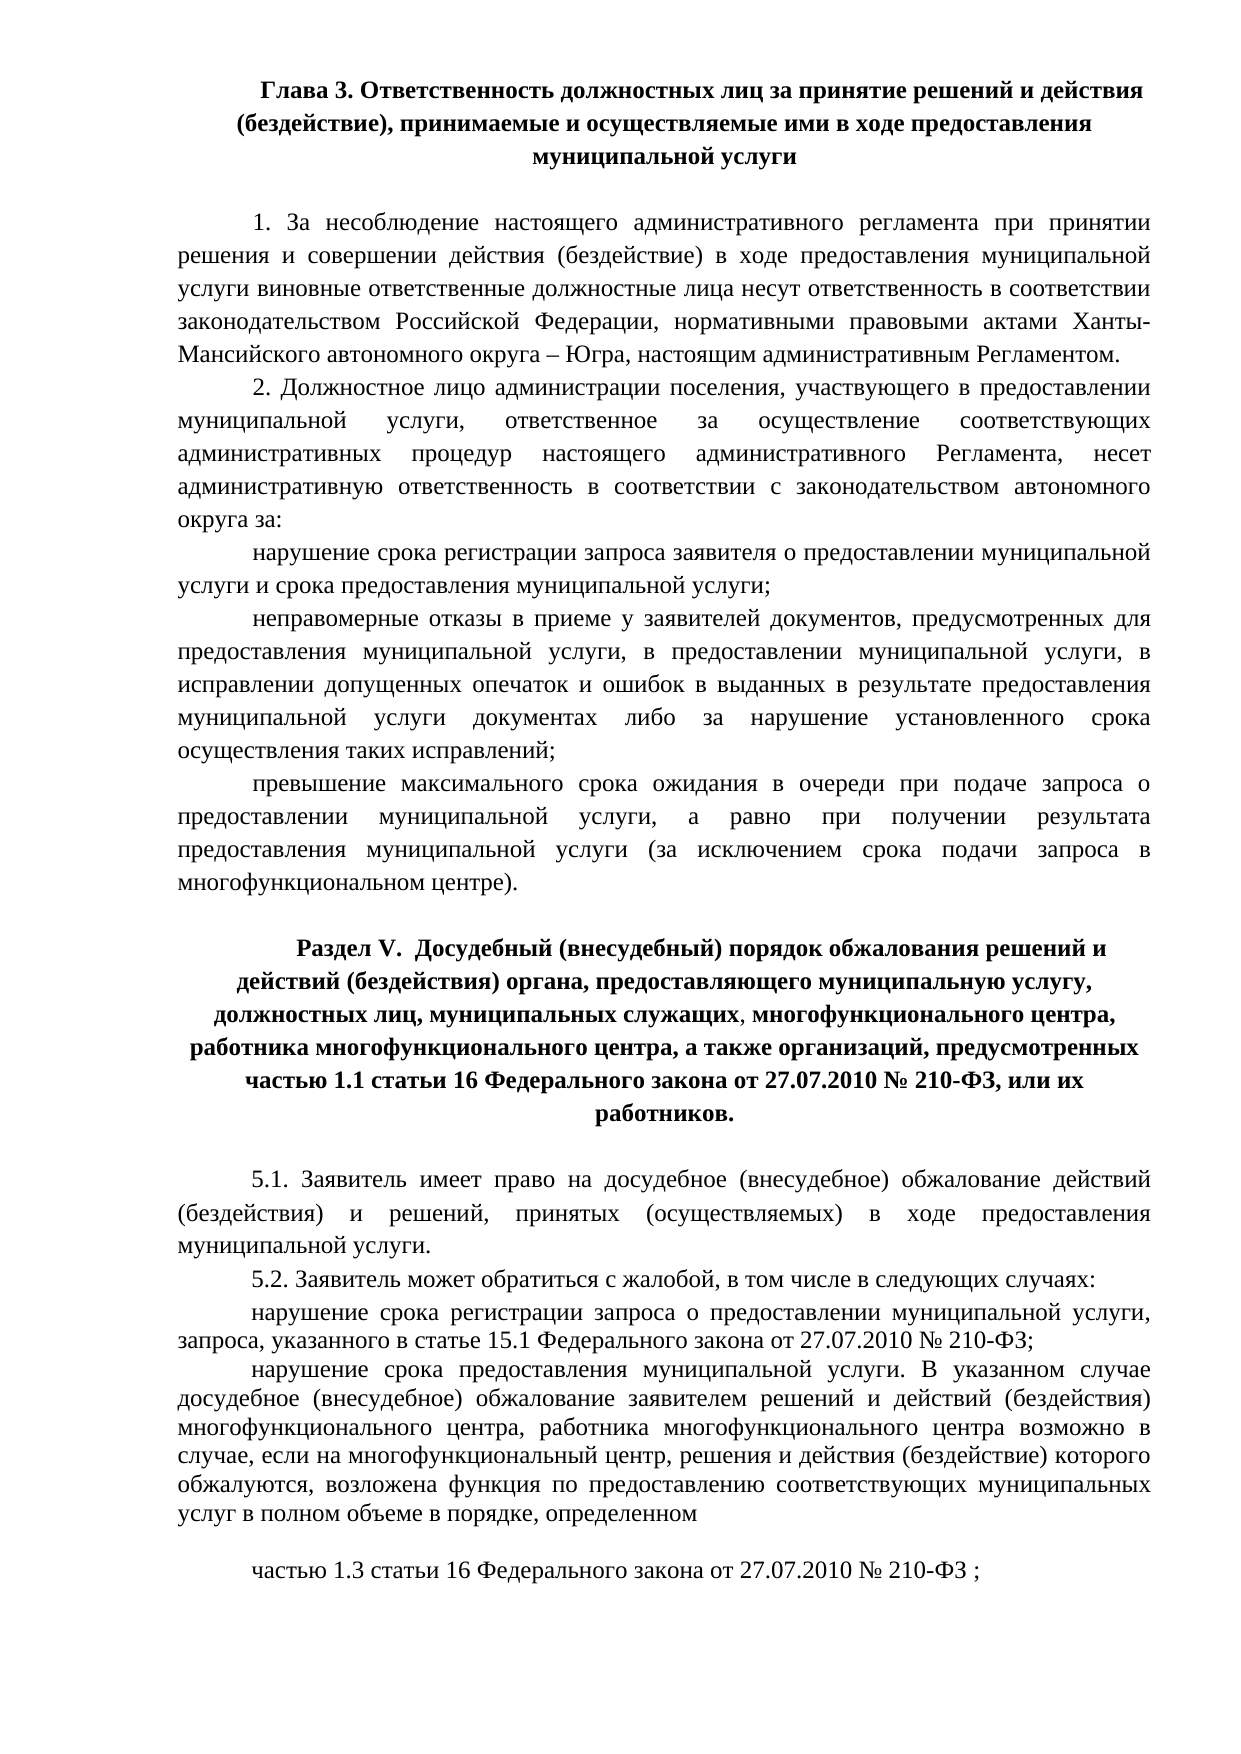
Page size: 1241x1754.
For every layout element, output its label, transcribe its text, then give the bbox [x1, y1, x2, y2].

text 5.1. Заявитель имеет право на досудебное (внесудебное) обжалование действий (бездействия) и решений, принятых (осуществляемых) в ходе предоставления муниципальной услуги. [177, 1164, 1152, 1259]
text Раздел V. Досудебный (внесудебный) порядок обжалования решений и действий (бездействия) органа, предоставляющего муниципальную услугу, должностных лиц, муниципальных служащих, многофункционального центра, работника многофункционального центра, а также организаций, предусмотренных частью 1.1 статьи 16 Федерального закона от 27.07.2010 № 210-ФЗ, или их работников. [177, 933, 1152, 1127]
text 1. За несоблюдение настоящего административного регламента при принятии решения и совершении действия (бездействие) в ходе предоставления муниципальной услуги виновные ответственные должностные лица несут ответственность в соответствии законодательством Российской Федерации, нормативными правовыми актами Ханты-Мансийского автономного округа – Югра, настоящим административным Регламентом. [177, 207, 1152, 368]
text нарушение срока регистрации запроса заявителя о предоставлении муниципальной услуги и срока предоставления муниципальной услуги; [177, 537, 1152, 599]
text 2. Должностное лицо администрации поселения, участвующего в предоставлении муниципальной услуги, ответственное за осуществление соответствующих административных процедур настоящего административного Регламента, несет административную ответственность в соответствии с законодательством автономного округа за: [177, 372, 1152, 533]
text превышение максимального срока ожидания в очереди при подаче запроса о предоставлении муниципальной услуги, а равно при получении результата предоставления муниципальной услуги (за исключением срока подачи запроса в многофункциональном центре). [177, 768, 1152, 896]
text неправомерные отказы в приеме у заявителей документов, предусмотренных для предоставления муниципальной услуги, в предоставлении муниципальной услуги, в исправлении допущенных опечаток и ошибок в выданных в результате предоставления муниципальной услуги документах либо за нарушение установленного срока осуществления таких исправлений; [177, 603, 1152, 764]
text 5.2. Заявитель может обратиться с жалобой, в том числе в следующих случаях: [177, 1264, 1152, 1292]
text частью 1.3 статьи 16 Федерального закона от 27.07.2010 № 210-ФЗ ; [177, 1555, 1152, 1584]
text нарушение срока регистрации запроса о предоставлении муниципальной услуги, запроса, указанного в статье 15.1 Федерального закона от 27.07.2010 № 210-ФЗ; [177, 1297, 1152, 1354]
text Глава 3. Ответственность должностных лиц за принятие решений и действия (бездействие), принимаемые и осуществляемые ими в ходе предоставления муниципальной услуги [177, 75, 1152, 170]
text нарушение срока предоставления муниципальной услуги. В указанном случае досудебное (внесудебное) обжалование заявителем решений и действий (бездействия) многофункционального центра, работника многофункционального центра возможно в случае, если на многофункциональный центр, решения и действия (бездействие) которого обжалуются, возложена функция по предоставлению соответствующих муниципальных услуг в полном объеме в порядке, определенном [177, 1354, 1152, 1527]
